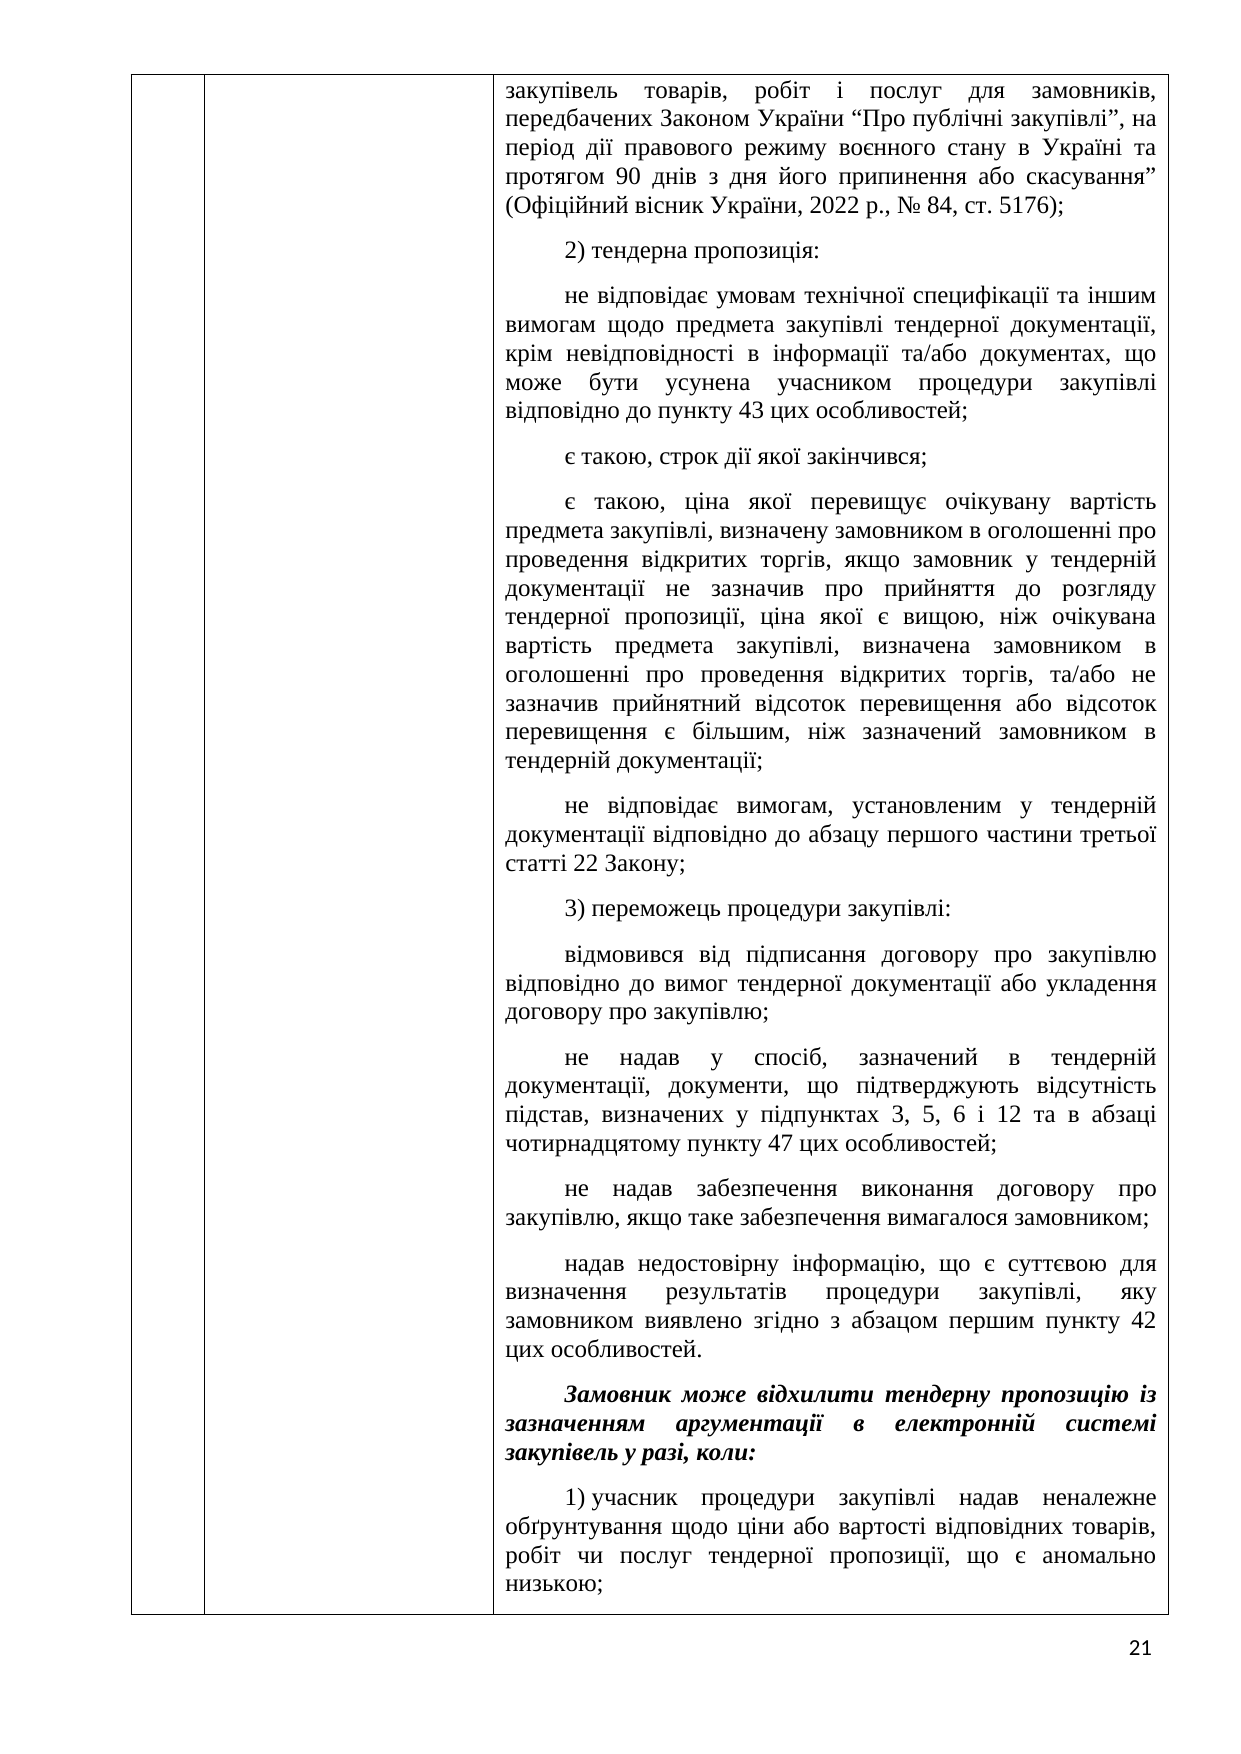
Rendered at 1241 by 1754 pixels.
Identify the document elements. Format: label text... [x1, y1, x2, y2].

table_cell 3 [132, 75, 204, 1614]
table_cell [205, 75, 493, 1614]
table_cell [494, 75, 1168, 1614]
